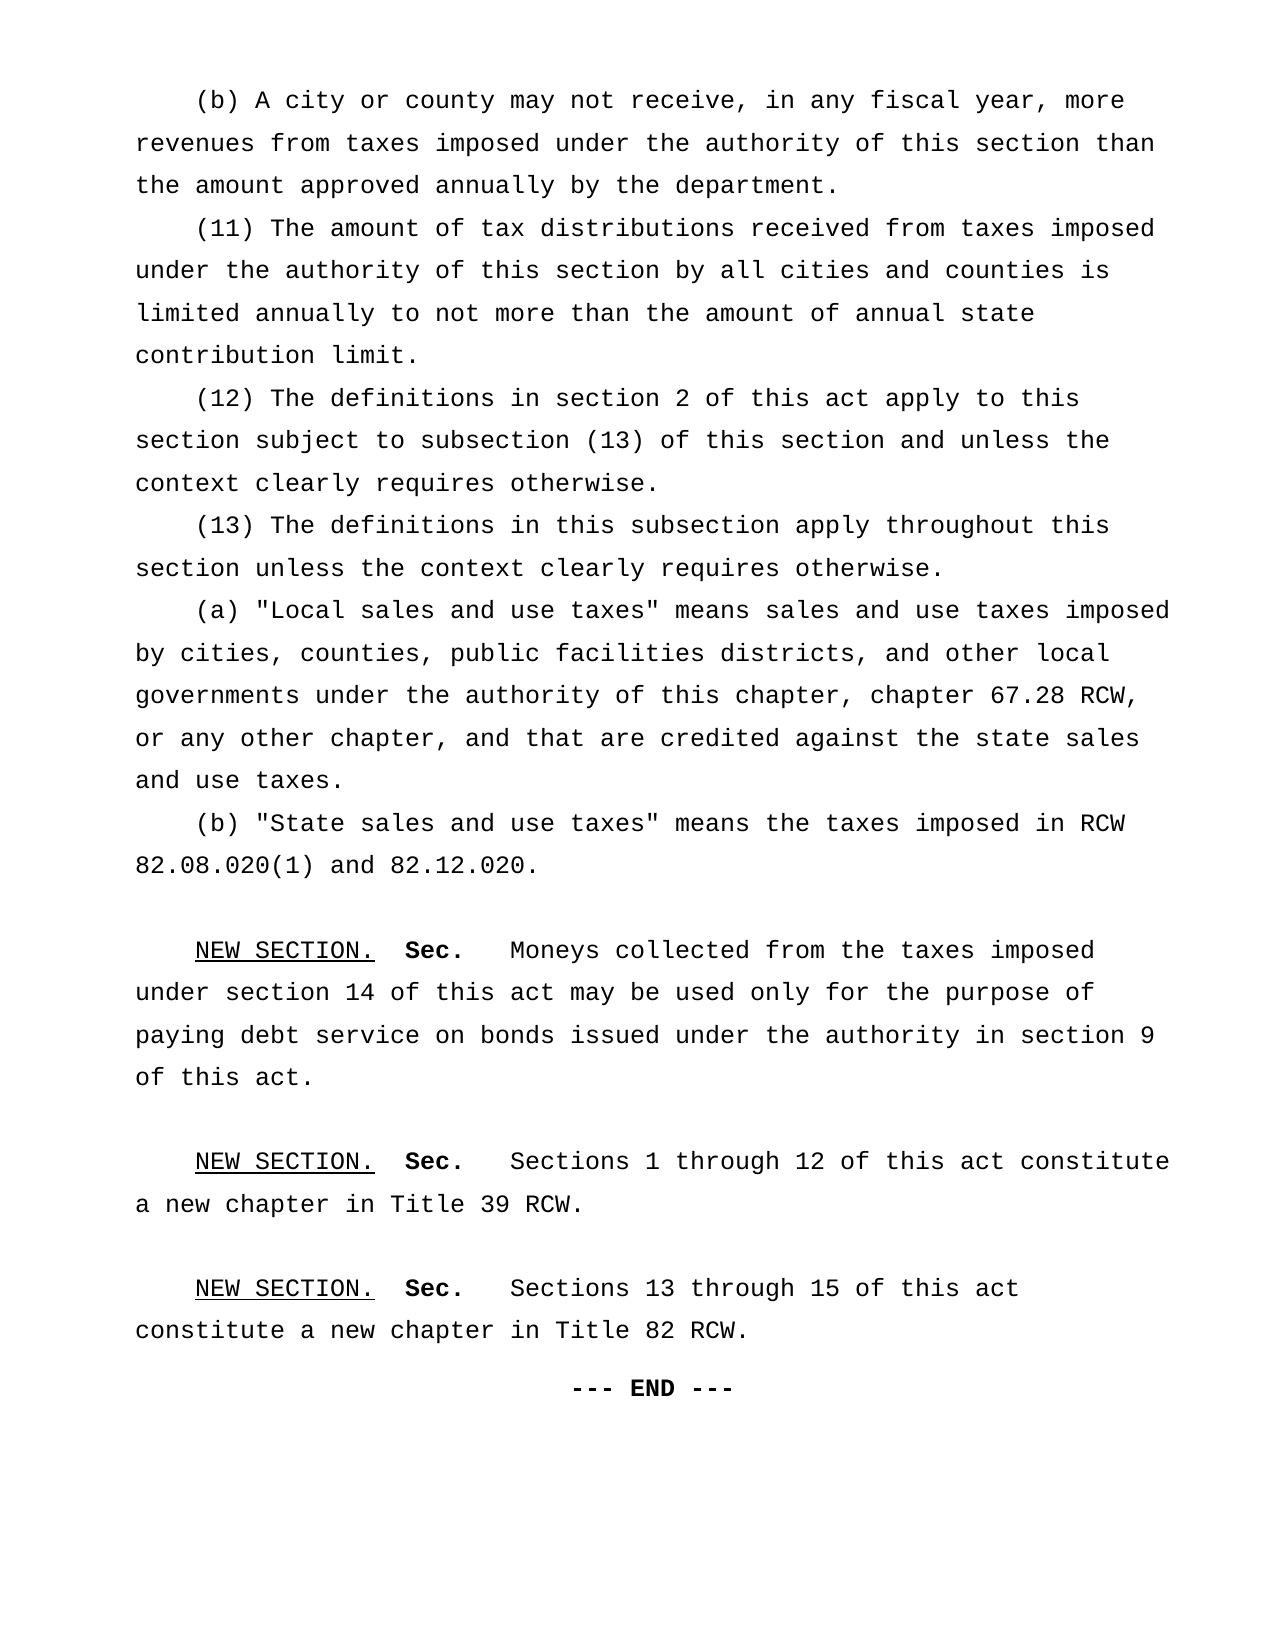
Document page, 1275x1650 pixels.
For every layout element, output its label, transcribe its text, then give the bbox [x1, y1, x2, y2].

text (11) The amount of tax distributions received from taxes imposed under the authority of this section by all cities and counties is limited annually to not more than the amount of annual state contribution limit. [135, 202, 1170, 372]
text (b) A city or county may not receive, in any fiscal year, more revenues from taxes imposed under the authority of this section than the amount approved annually by the department. [135, 75, 1170, 202]
text NEW SECTION. Sec. Moneys collected from the taxes imposed under section 14 of this act may be used only for the purpose of paying debt service on bonds issued under the authority in section 9 of this act. [135, 924, 1170, 1094]
text (a) "Local sales and use taxes" means sales and use taxes imposed by cities, counties, public facilities districts, and other local governments under the authority of this chapter, chapter 67.28 RCW, or any other chapter, and that are credited against the state sales and use taxes. [135, 585, 1170, 797]
text NEW SECTION. Sec. Sections 1 through 12 of this act constitute a new chapter in Title 39 RCW. [135, 1136, 1170, 1221]
text (b) "State sales and use taxes" means the taxes imposed in RCW 82.08.020(1) and 82.12.020. [135, 797, 1170, 882]
text --- END --- [135, 1376, 1170, 1404]
text (13) The definitions in this subsection apply throughout this section unless the context clearly requires otherwise. [135, 500, 1170, 585]
text NEW SECTION. Sec. Sections 13 through 15 of this act constitute a new chapter in Title 82 RCW. [135, 1262, 1170, 1347]
text (12) The definitions in section 2 of this act apply to this section subject to subsection (13) of this section and unless the context clearly requires otherwise. [135, 372, 1170, 500]
